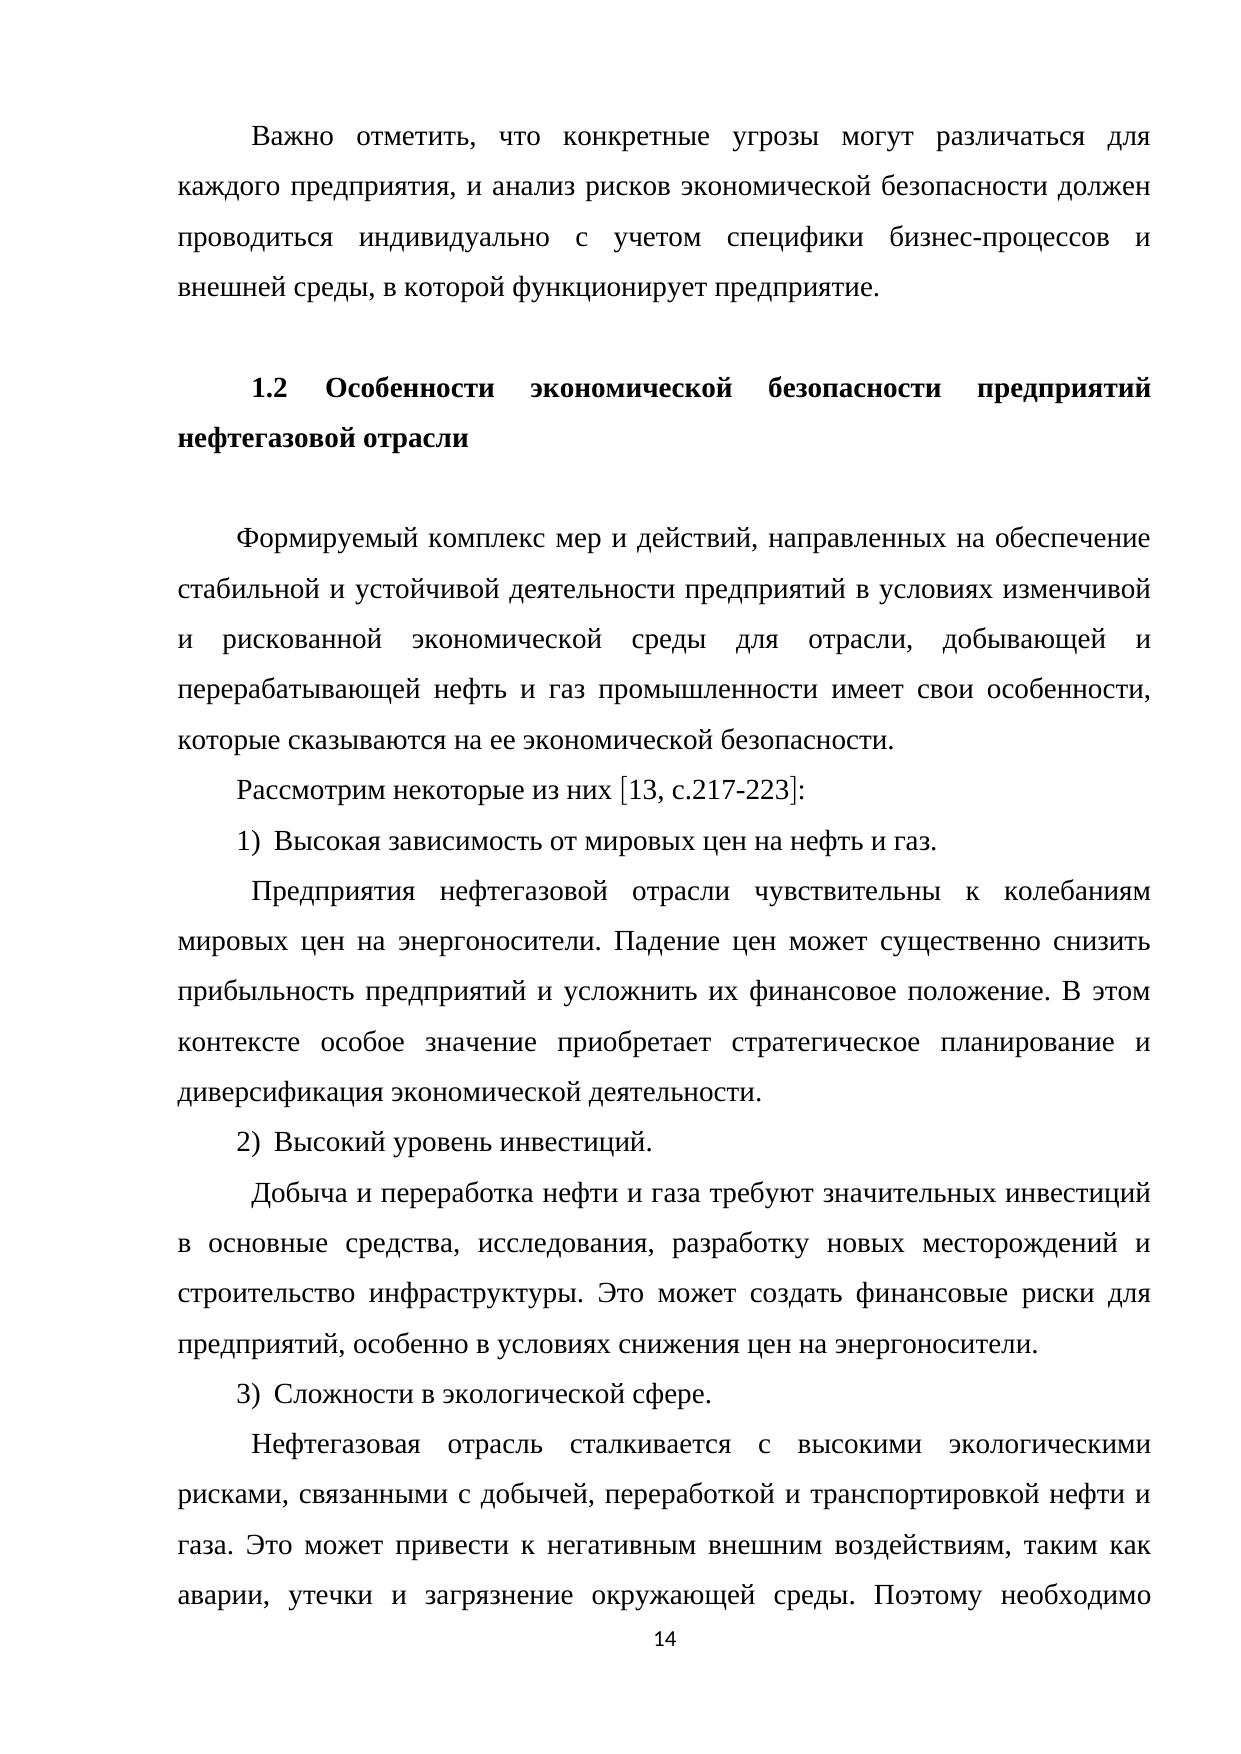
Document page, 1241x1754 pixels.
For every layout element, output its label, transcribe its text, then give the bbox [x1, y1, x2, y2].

list Рассмотрим некоторые из них 13, с.217-223: [177, 772, 1152, 806]
list Предприятия нефтегазовой отрасли чувствительны к колебаниям мировых цен на энергоносители. Падение цен может существенно снизить прибыльность предприятий и усложнить их финансовое положение. В этом контексте особое значение приобретает стратегическое планирование и диверсификация экономической деятельности. [177, 873, 1152, 1108]
list Формируемый комплекс мер и действий, направленных на обеспечение стабильной и устойчивой деятельности предприятий в условиях изменчивой и рискованной экономической среды для отрасли, добывающей и перерабатывающей нефть и газ промышленности имеет свои особенности, которые сказываются на ее экономической безопасности. [177, 521, 1152, 755]
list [177, 1426, 1152, 1611]
list Высокий уровень инвестиций. [236, 1124, 1152, 1158]
list Добыча и переработка нефти и газа требуют значительных инвестиций в основные средства, исследования, разработку новых месторождений и строительство инфраструктуры. Это может создать финансовые риски для предприятий, особенно в условиях снижения цен на энергоносители. [177, 1175, 1152, 1359]
text Важно отметить, что конкретные угрозы могут различаться для каждого предприятия, и анализ рисков экономической безопасности должен проводиться индивидуально с учетом специфики бизнес-процессов и внешней среды, в которой функционирует предприятие. [177, 118, 1152, 303]
list Сложности в экологической сфере. [236, 1376, 1152, 1409]
subtitle Особенности экономической безопасности предприятий нефтегазовой отрасли [177, 370, 1152, 453]
list Высокая зависимость от мировых цен на нефть и газ. [236, 823, 1152, 856]
